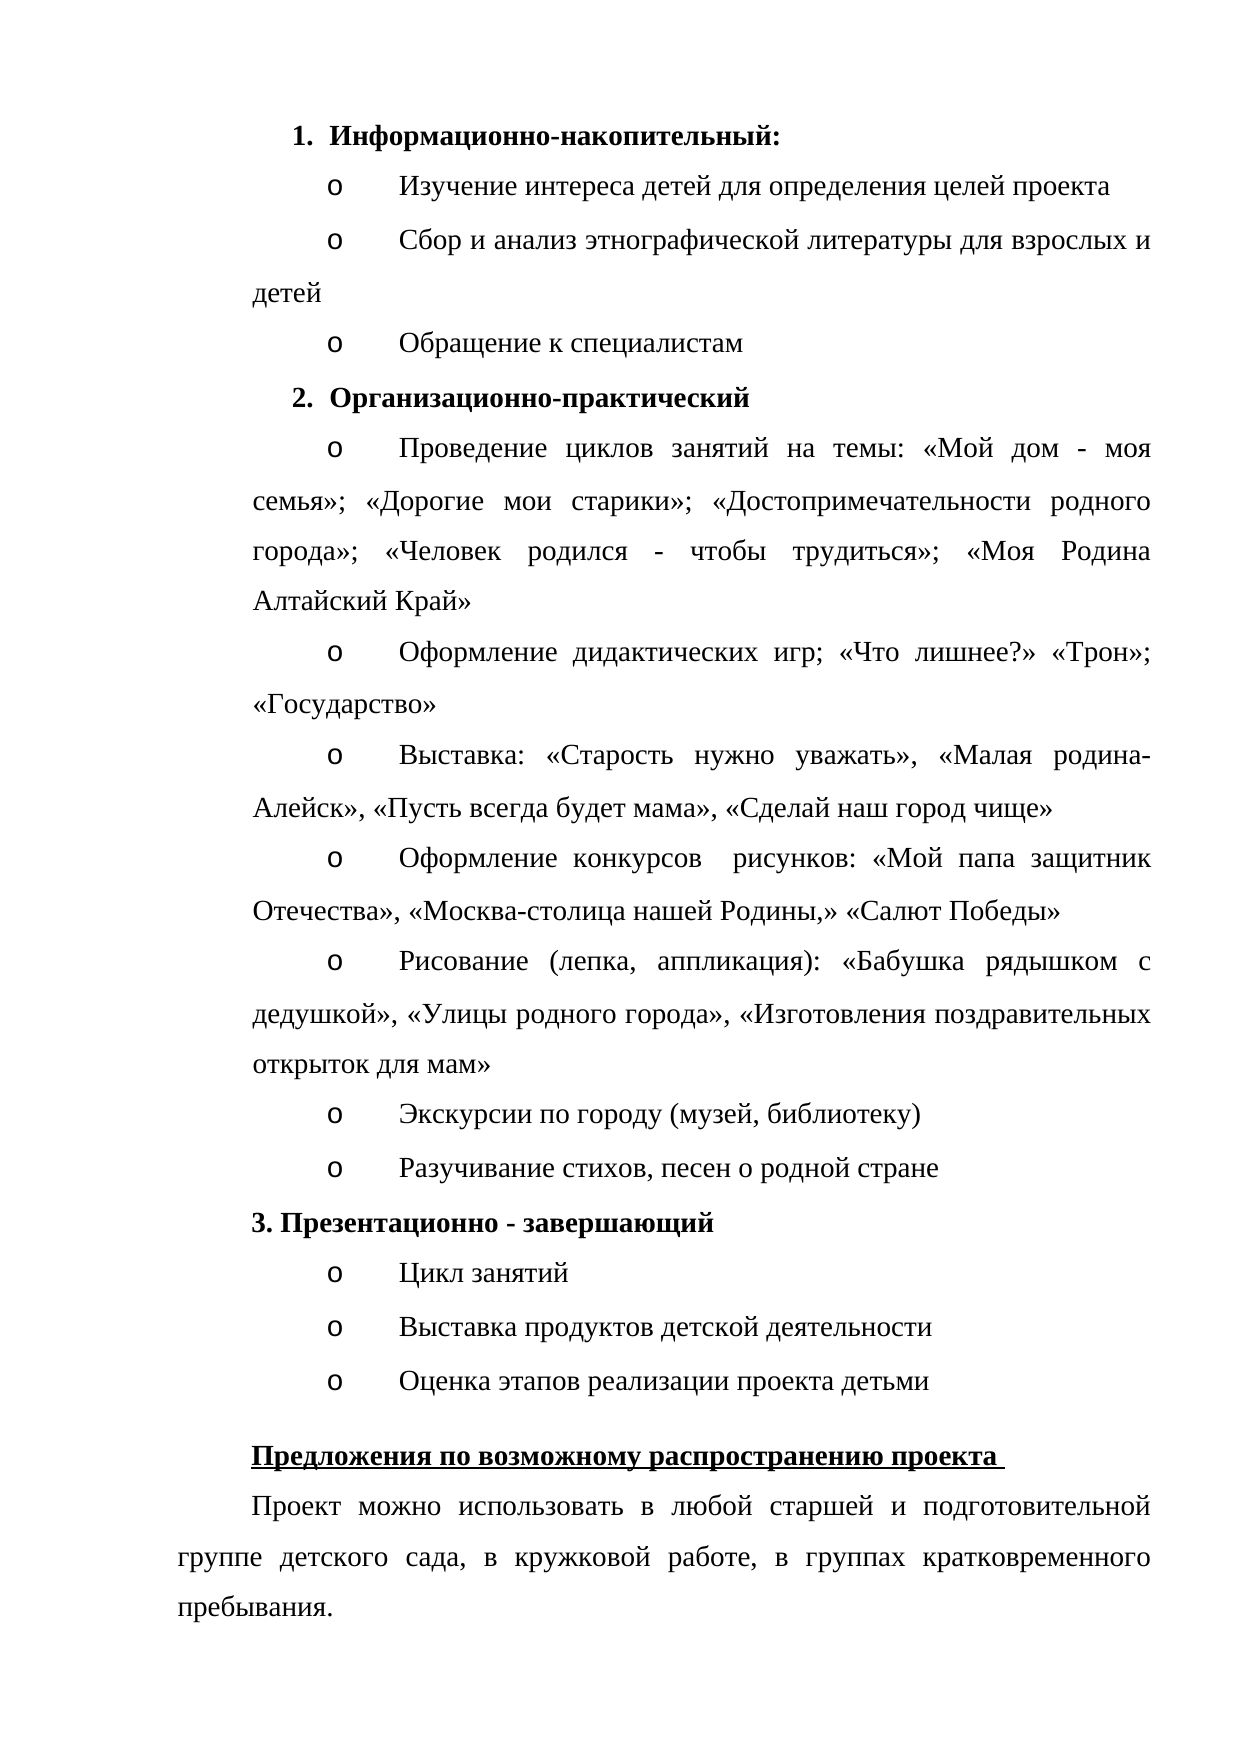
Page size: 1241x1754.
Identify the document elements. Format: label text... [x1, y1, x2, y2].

list Разучивание стихов, песен о родной стране [252, 1151, 1152, 1187]
list Организационно-практический [292, 380, 1152, 413]
list Выставка: «Старость нужно уважать», «Малая родина-Алейск», «Пусть всегда будет мама», «Сделай наш город чище» [252, 737, 1152, 823]
list Оформление дидактических игр; «Что лишнее?» «Трон»; «Государство» [252, 634, 1152, 720]
list Оценка этапов реализации проекта детьми [252, 1363, 1152, 1399]
list Обращение к специалистам [252, 326, 1152, 362]
list 3. Презентационно - завершающий [251, 1205, 1152, 1238]
list Проведение циклов занятий на темы: «Мой дом - моя семья»; «Дорогие мои старики»; «Достопримечательности родного города»; «Человек родился - чтобы трудиться»; «Моя Родина Алтайский Край» [252, 430, 1152, 617]
list Выставка продуктов детской деятельности [252, 1309, 1152, 1345]
list Рисование (лепка, аппликация): «Бабушка рядышком с дедушкой», «Улицы родного города», «Изготовления поздравительных открыток для мам» [252, 943, 1152, 1080]
list Цикл занятий [252, 1255, 1152, 1291]
list Информационно-накопительный: [292, 118, 1152, 152]
list Сбор и анализ этнографической литературы для взрослых и детей [252, 222, 1152, 309]
text Предложения по возможному распространению проекта [177, 1438, 1152, 1472]
list Экскурсии по городу (музей, библиотеку) [252, 1097, 1152, 1133]
list Изучение интереса детей для определения целей проекта [252, 168, 1152, 204]
text Проект можно использовать в любой старшей и подготовительной группе детского сада, в кружковой работе, в группах кратковременного пребывания. [177, 1488, 1152, 1622]
list Оформление конкурсов рисунков: «Мой папа защитник Отечества», «Москва-столица нашей Родины,» «Салют Победы» [252, 840, 1152, 926]
